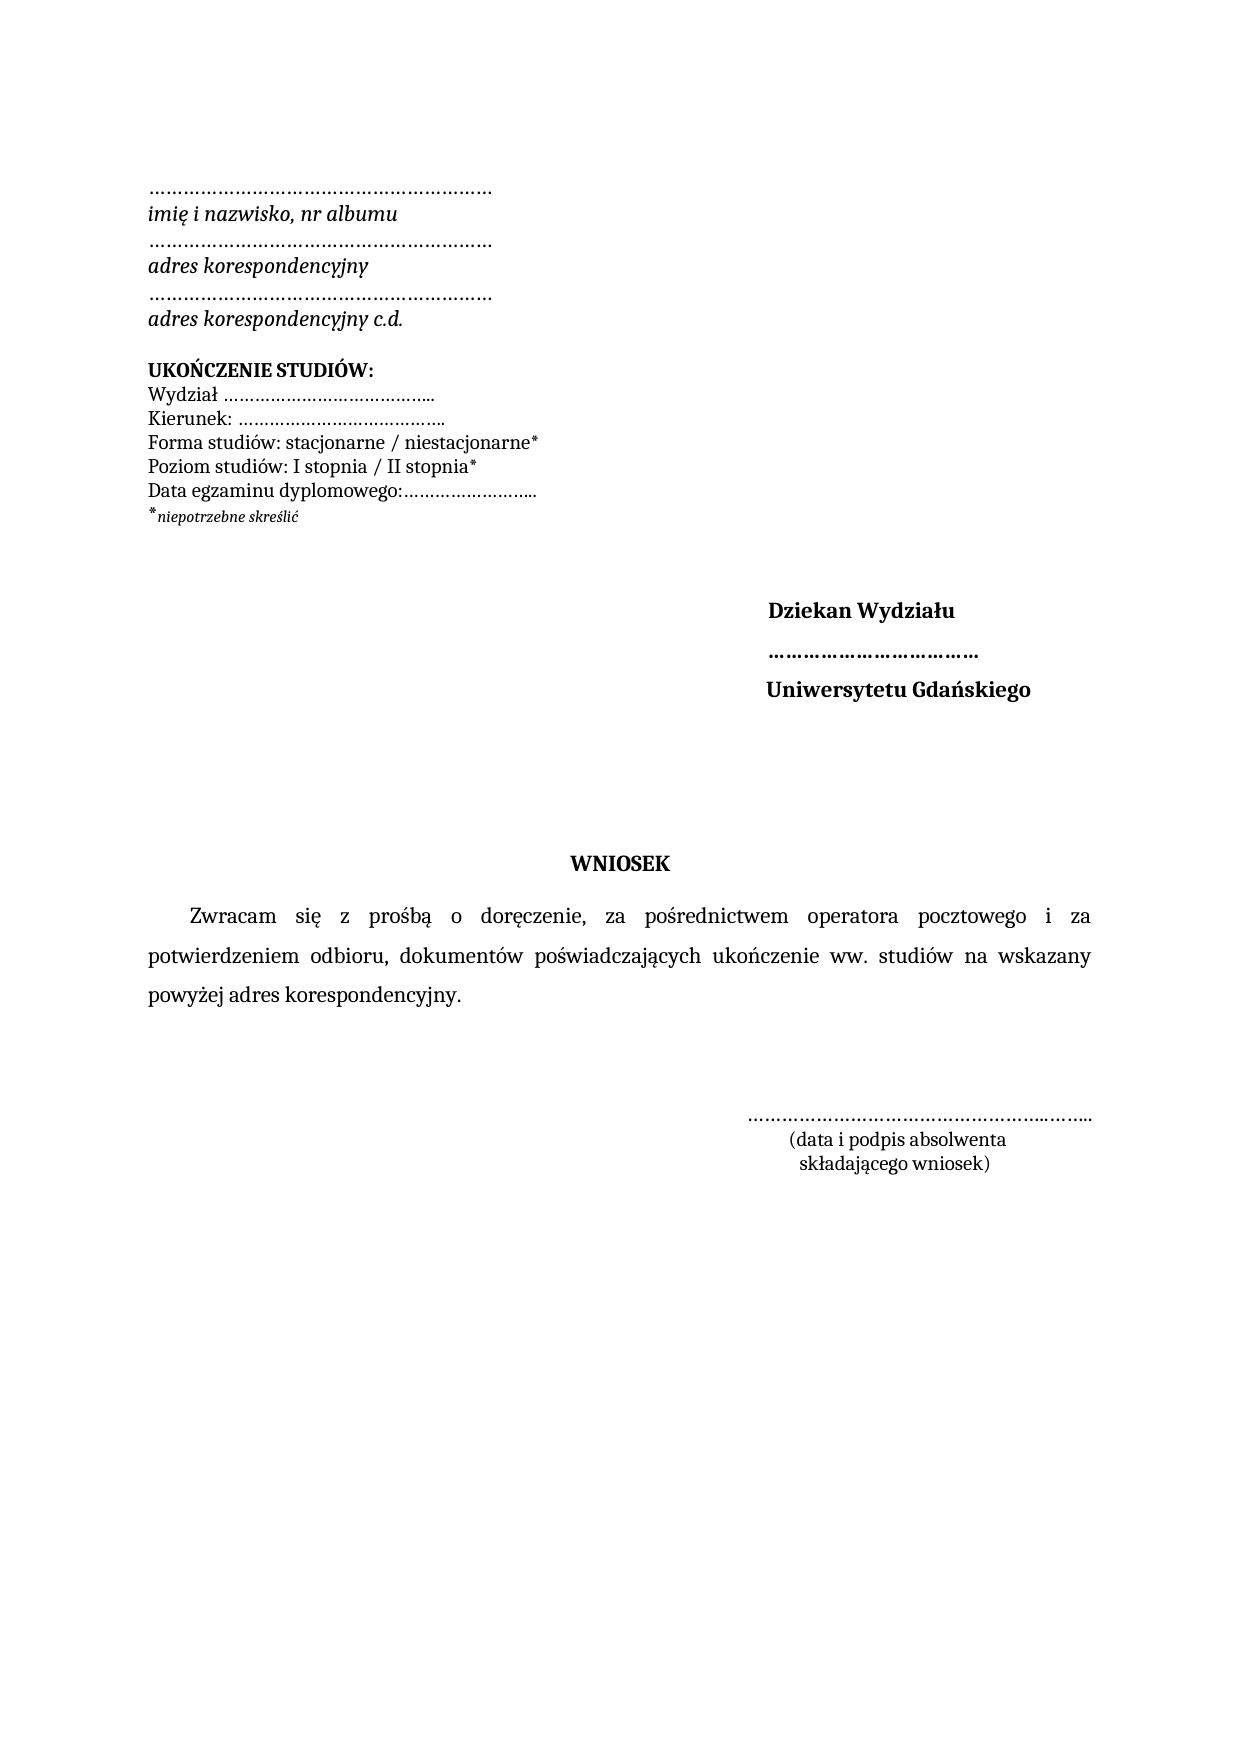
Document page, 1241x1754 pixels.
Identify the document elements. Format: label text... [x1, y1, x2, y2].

text WNIOSEK [148, 851, 1093, 877]
text Poziom studiów: I stopnia / II stopnia* [148, 454, 1093, 478]
text …………………………………………………… [148, 279, 1093, 306]
text (data i podpis absolwenta [148, 1127, 1093, 1151]
text ……………………………………………..…….. [148, 1101, 1093, 1127]
text …………………………………………………… [148, 227, 1093, 253]
text Uniwersytetu Gdańskiego [148, 677, 1093, 703]
text Kierunek: …………………………………. [148, 406, 1093, 430]
text imię i nazwisko, nr albumu [148, 200, 1093, 227]
text adres korespondencyjny c.d. [148, 306, 1093, 332]
text Wydział ………………………………….. [148, 382, 1093, 406]
text UKOŃCZENIE STUDIÓW: [148, 358, 1093, 382]
text ……………………………… [148, 637, 1093, 664]
text Dziekan Wydziału [148, 598, 1093, 624]
text Forma studiów: stacjonarne / niestacjonarne* [148, 430, 1093, 454]
text *niepotrzebne skreślić [148, 502, 1093, 528]
text Zwracam się z prośbą o doręczenie, za pośrednictwem operatora pocztowego i za potwierdzeniem odbioru, dokumentów poświadczających ukończenie ww. studiów na wskazany powyżej adres korespondencyjny. [148, 903, 1093, 1009]
text Data egzaminu dyplomowego:…………………….. [148, 478, 1093, 502]
text adres korespondencyjny [148, 253, 1093, 279]
text …………………………………………………… [148, 174, 1093, 200]
text składającego wniosek) [148, 1151, 1093, 1175]
